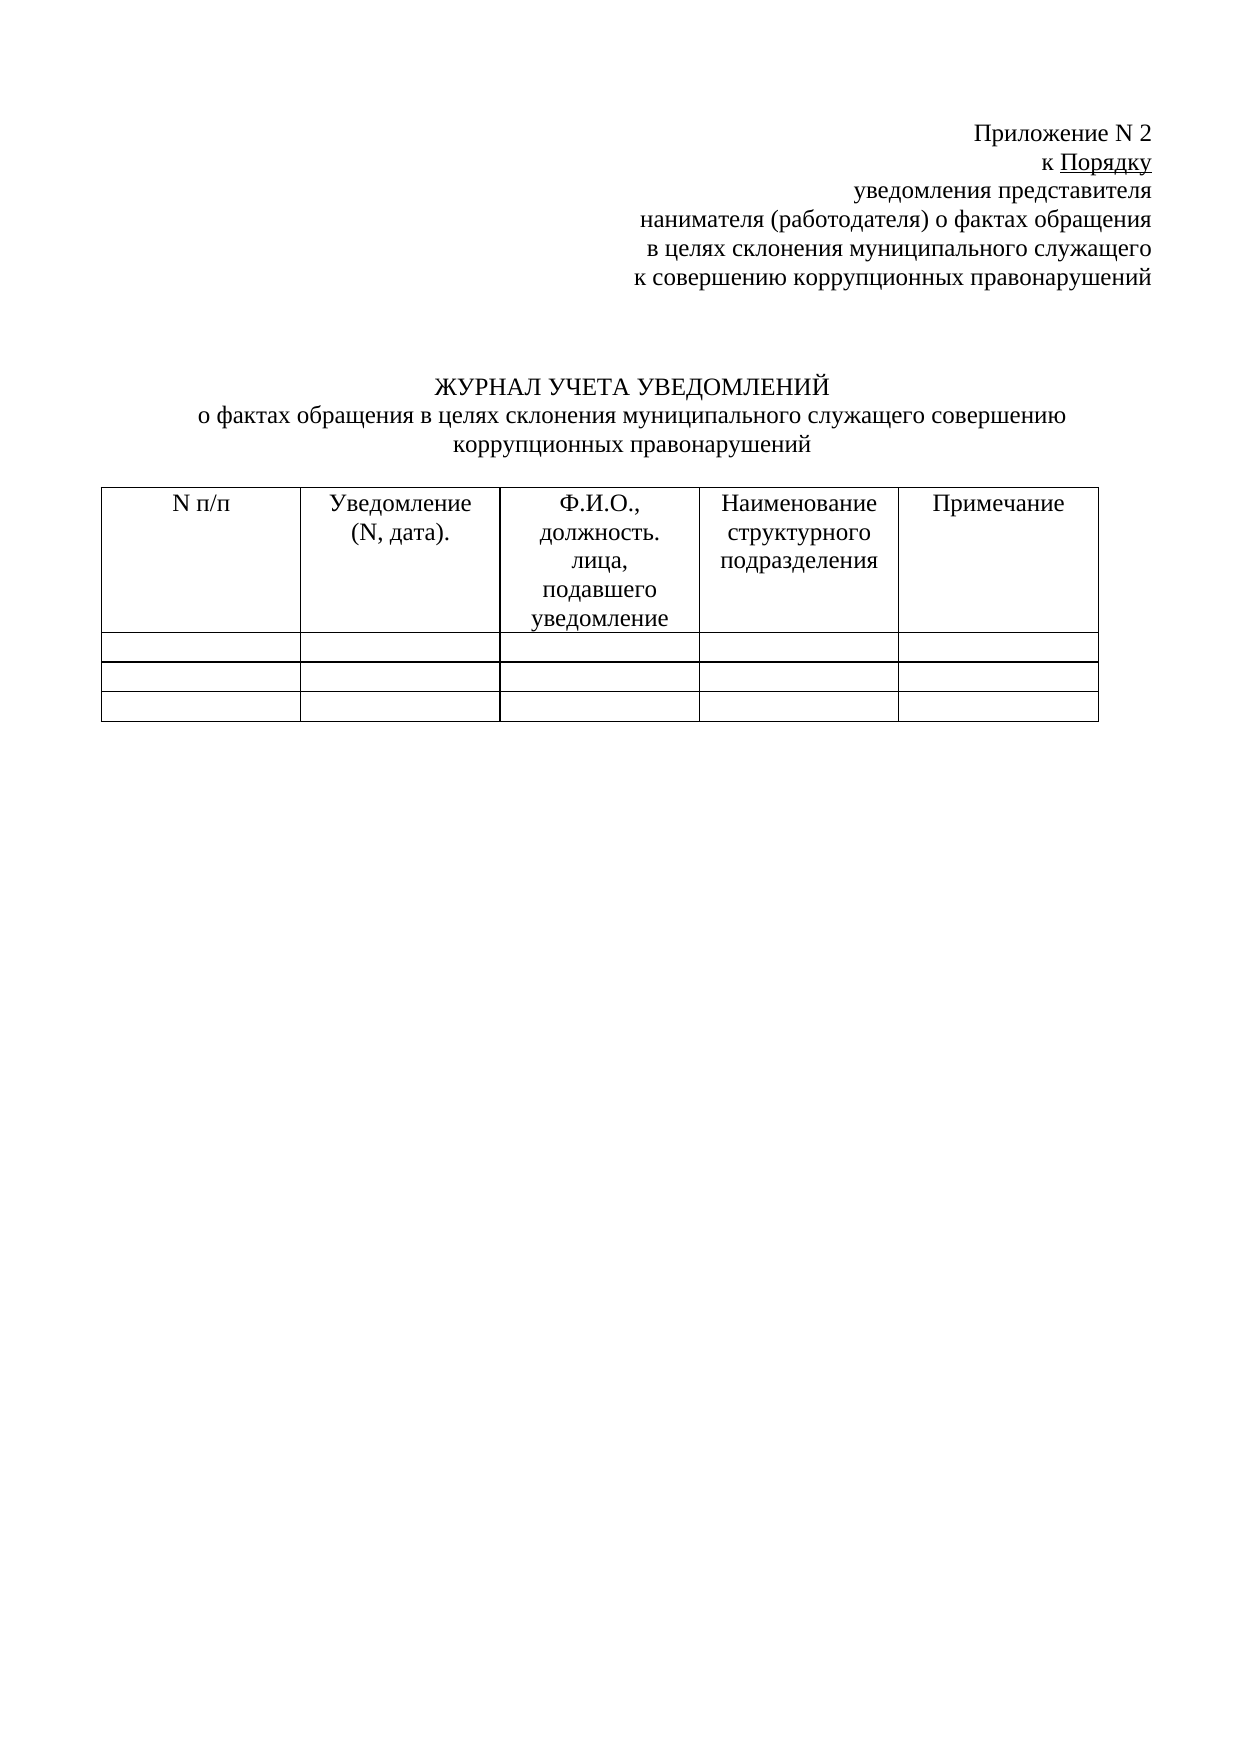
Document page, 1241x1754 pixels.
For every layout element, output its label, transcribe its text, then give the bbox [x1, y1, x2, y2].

table_header Ф.И.О., должность. лица, подавшего уведомление [501, 488, 699, 632]
table_cell [501, 663, 699, 691]
text в целях склонения муниципального служащего [112, 233, 1152, 262]
text к совершению коррупционных правонарушений [112, 262, 1152, 291]
table_cell [301, 663, 499, 691]
table_cell [899, 633, 1098, 661]
table_header Наименование структурного подразделения [700, 488, 898, 632]
table_header Уведомление (N, дата). [301, 488, 499, 632]
table_cell [501, 633, 699, 661]
text нанимателя (работодателя) о фактах обращения [112, 204, 1152, 233]
table_cell [700, 633, 898, 661]
table_cell [102, 692, 300, 721]
table_cell [102, 663, 300, 691]
text о фактах обращения в целях склонения муниципального служащего совершению коррупционных правонарушений [112, 401, 1152, 458]
table_cell [301, 692, 499, 721]
table_cell [899, 663, 1098, 691]
table_cell [102, 633, 300, 661]
table_cell [301, 633, 499, 661]
table_cell [899, 692, 1098, 721]
table_cell [501, 692, 699, 721]
text Приложение N 2 [112, 118, 1152, 147]
text к Порядку [112, 147, 1152, 176]
text ЖУРНАЛ УЧЕТА УВЕДОМЛЕНИЙ [112, 372, 1152, 401]
table_cell [700, 692, 898, 721]
text уведомления представителя [112, 176, 1152, 204]
table_cell [700, 663, 898, 691]
table_header N п/п [102, 488, 300, 632]
table_header Примечание [899, 488, 1098, 632]
